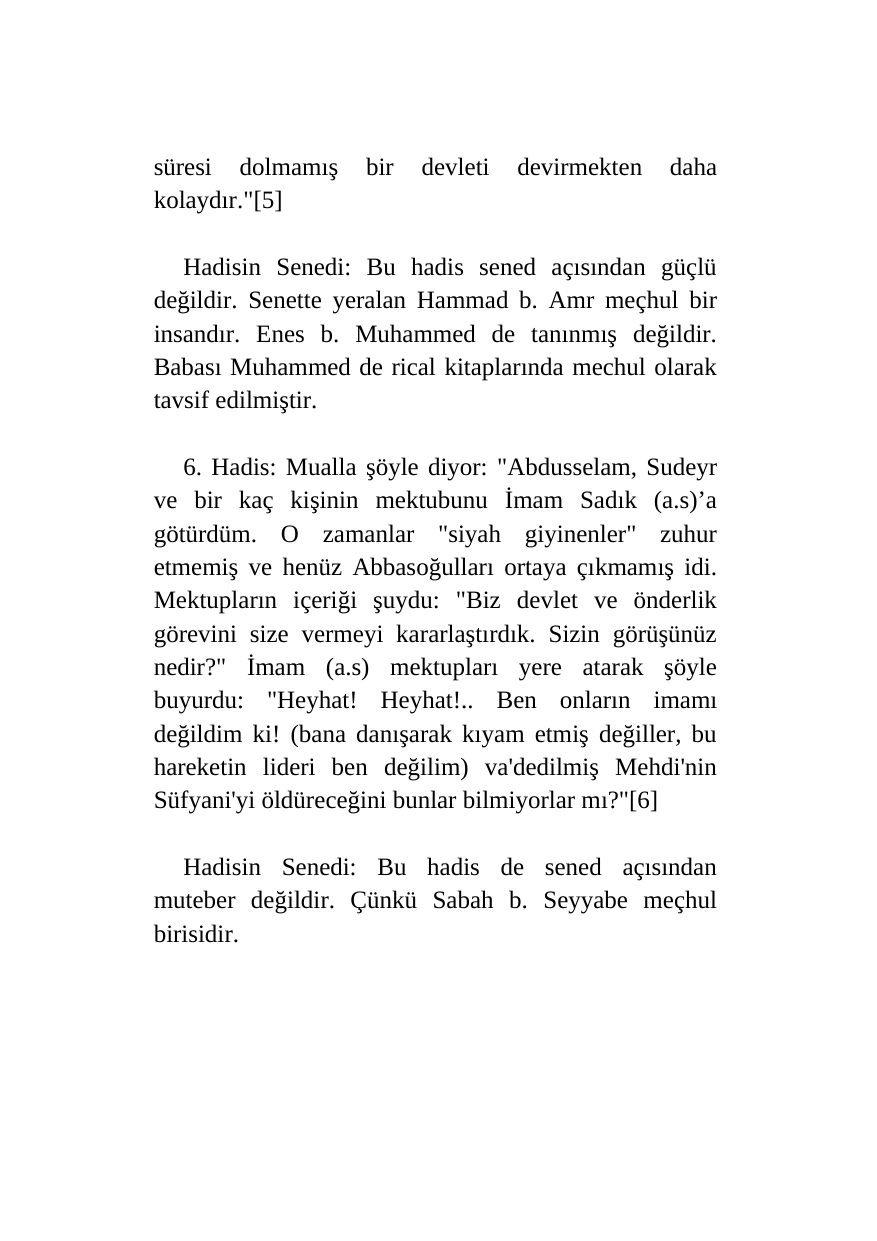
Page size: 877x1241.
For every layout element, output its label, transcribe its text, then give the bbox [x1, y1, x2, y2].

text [153, 148, 717, 214]
text Hadisin Senedi: Bu hadis de sened açısından muteber değildir. Çünkü Sabah b. Seyyabe meçhul birisidir. [153, 848, 717, 948]
text 6. Hadis: Mualla şöyle diyor: "Abdusselam, Sudeyr ve bir kaç kişinin mektubunu İmam Sadık (a.s)’a götürdüm. O zamanlar "siyah giyinenler" zuhur etmemiş ve henüz Abbasoğulları ortaya çıkmamış idi. Mektupların içeriği şuydu: "Biz devlet ve önderlik görevini size vermeyi kararlaştırdık. Sizin görüşünüz nedir?" İmam (a.s) mektupları yere atarak şöyle buyurdu: "Heyhat! Heyhat!.. Ben onların imamı değildim ki! (bana danışarak kıyam etmiş değiller, bu hareketin lideri ben değilim) va'dedilmiş Mehdi'nin Süfyani'yi öldüreceğini bunlar bilmiyorlar mı?"[6] [153, 448, 717, 814]
text Hadisin Senedi: Bu hadis sened açısından güçlü değildir. Senette yeralan Hammad b. Amr meçhul bir insandır. Enes b. Muhammed de tanınmış değildir. Babası Muhammed de rical kitaplarında mechul olarak tavsif edilmiştir. [153, 248, 717, 414]
